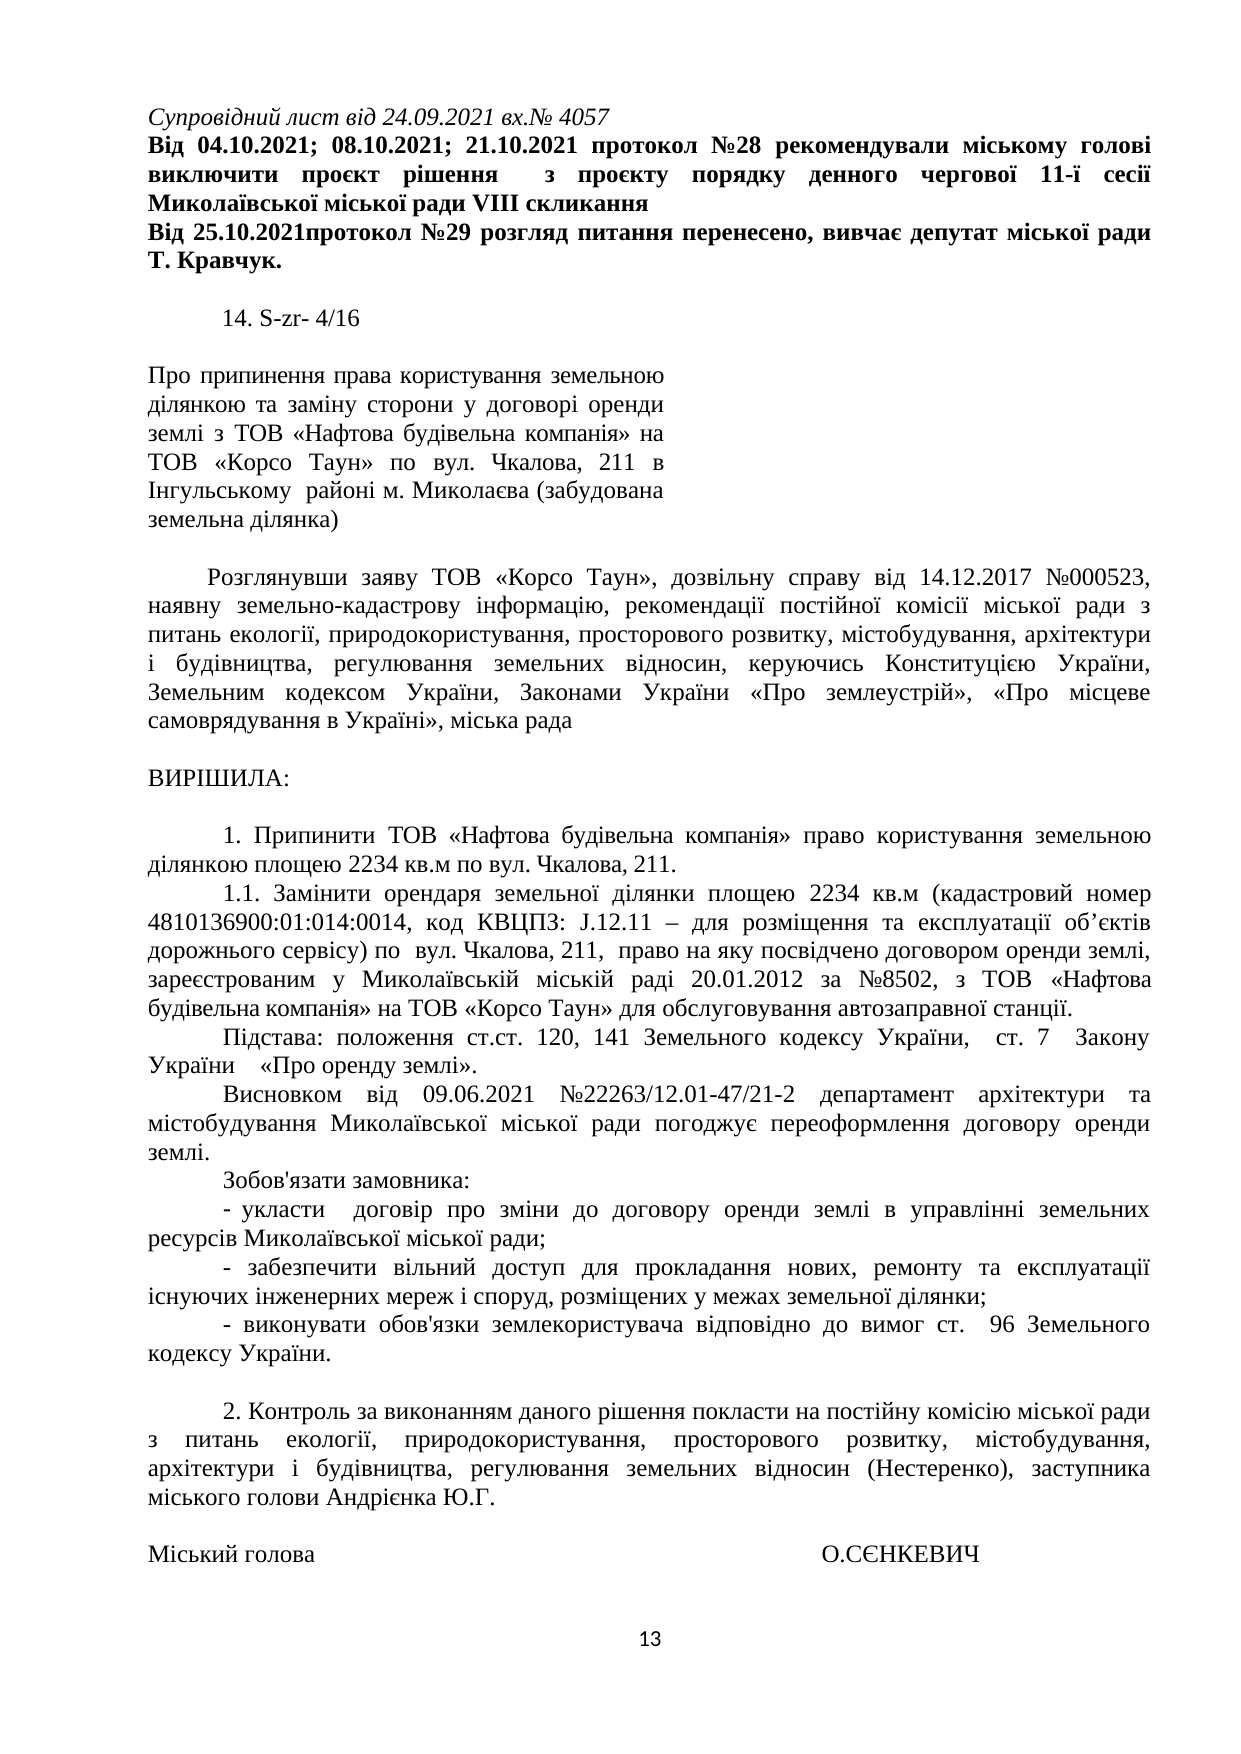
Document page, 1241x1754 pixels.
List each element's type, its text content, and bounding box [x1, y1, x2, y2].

text Супровідний лист від 24.09.2021 вх.№ 4057 [148, 102, 1152, 131]
text Розглянувши заяву ТОВ «Корсо Таун», дозвільну справу від 14.12.2017 №000523, наявну земельно-кадастрову інформацію, рекомендації постійної комісії міської ради з питань екології, природокористування, просторового розвитку, містобудування, архітектури і будівництва, регулювання земельних відносин, керуючись Конституцією України, Земельним кодексом України, Законами України «Про землеустрій», «Про місцеве самоврядування в Україні», міська рада [148, 562, 1152, 734]
text Висновком від 09.06.2021 №22263/12.01-47/21-2 департамент архітектури та містобудування Миколаївської міської ради погоджує переоформлення договору оренди землі. [148, 1079, 1152, 1166]
text - забезпечити вільний доступ для прокладання нових, ремонту та експлуатації існуючих інженерних мереж і споруд, розміщених у межах земельної ділянки; [148, 1252, 1152, 1309]
text 1.1. Замінити орендаря земельної ділянки площею 2234 кв.м (кадастровий номер 4810136900:01:014:0014, код КВЦПЗ: J.12.11 – для розміщення та експлуатації об’єктів дорожнього сервісу) по вул. Чкалова, 211, право на яку посвідчено договором оренди землі, зареєстрованим у Миколаївській міській раді 20.01.2012 за №8502, з ТОВ «Нафтова будівельна компанія» на ТОВ «Корсо Таун» для обслуговування автозаправної станції. [148, 878, 1152, 1022]
list укласти договір про зміни до договору оренди землі в управлінні земельних ресурсів Миколаївської міської ради; [148, 1194, 1152, 1252]
text Про припинення права користування земельною ділянкою та заміну сторони у договорі оренди землі з ТОВ «Нафтова будівельна компанія» на ТОВ «Корсо Таун» по вул. Чкалова, 211 в Інгульському районі м. Миколаєва (забудована земельна ділянка) [148, 361, 664, 533]
text Від 04.10.2021; 08.10.2021; 21.10.2021 протокол №28 рекомендували міському голові виключити проєкт рішення з проєкту порядку денного чергової 11-ї сесії Миколаївської міської ради VIII скликання [148, 131, 1152, 217]
list S-zr- 4/16 [222, 303, 983, 332]
text 1. Припинити ТОВ «Нафтова будівельна компанія» право користування земельною ділянкою площею 2234 кв.м по вул. Чкалова, 211. [148, 821, 1152, 878]
text Від 25.10.2021протокол №29 розгляд питання перенесено, вивчає депутат міської ради Т. Кравчук. [148, 217, 1152, 274]
text Зобов'язати замовника: [148, 1166, 1152, 1194]
text 2. Контроль за виконанням даного рішення покласти на постійну комісію міської ради з питань екології, природокористування, просторового розвитку, містобудування, архітектури і будівництва, регулювання земельних відносин (Нестеренко), заступника міського голови Андрієнка Ю.Г. [148, 1396, 1152, 1511]
text - виконувати обов'язки землекористувача відповідно до вимог ст. 96 Земельного кодексу України. [148, 1309, 1152, 1367]
text Підстава: положення ст.ст. 120, 141 Земельного кодексу України, ст. 7 Закону України «Про оренду землі». [148, 1022, 1152, 1079]
text ВИРІШИЛА: [148, 763, 1152, 792]
text Міський голова О.СЄНКЕВИЧ [148, 1539, 1152, 1568]
